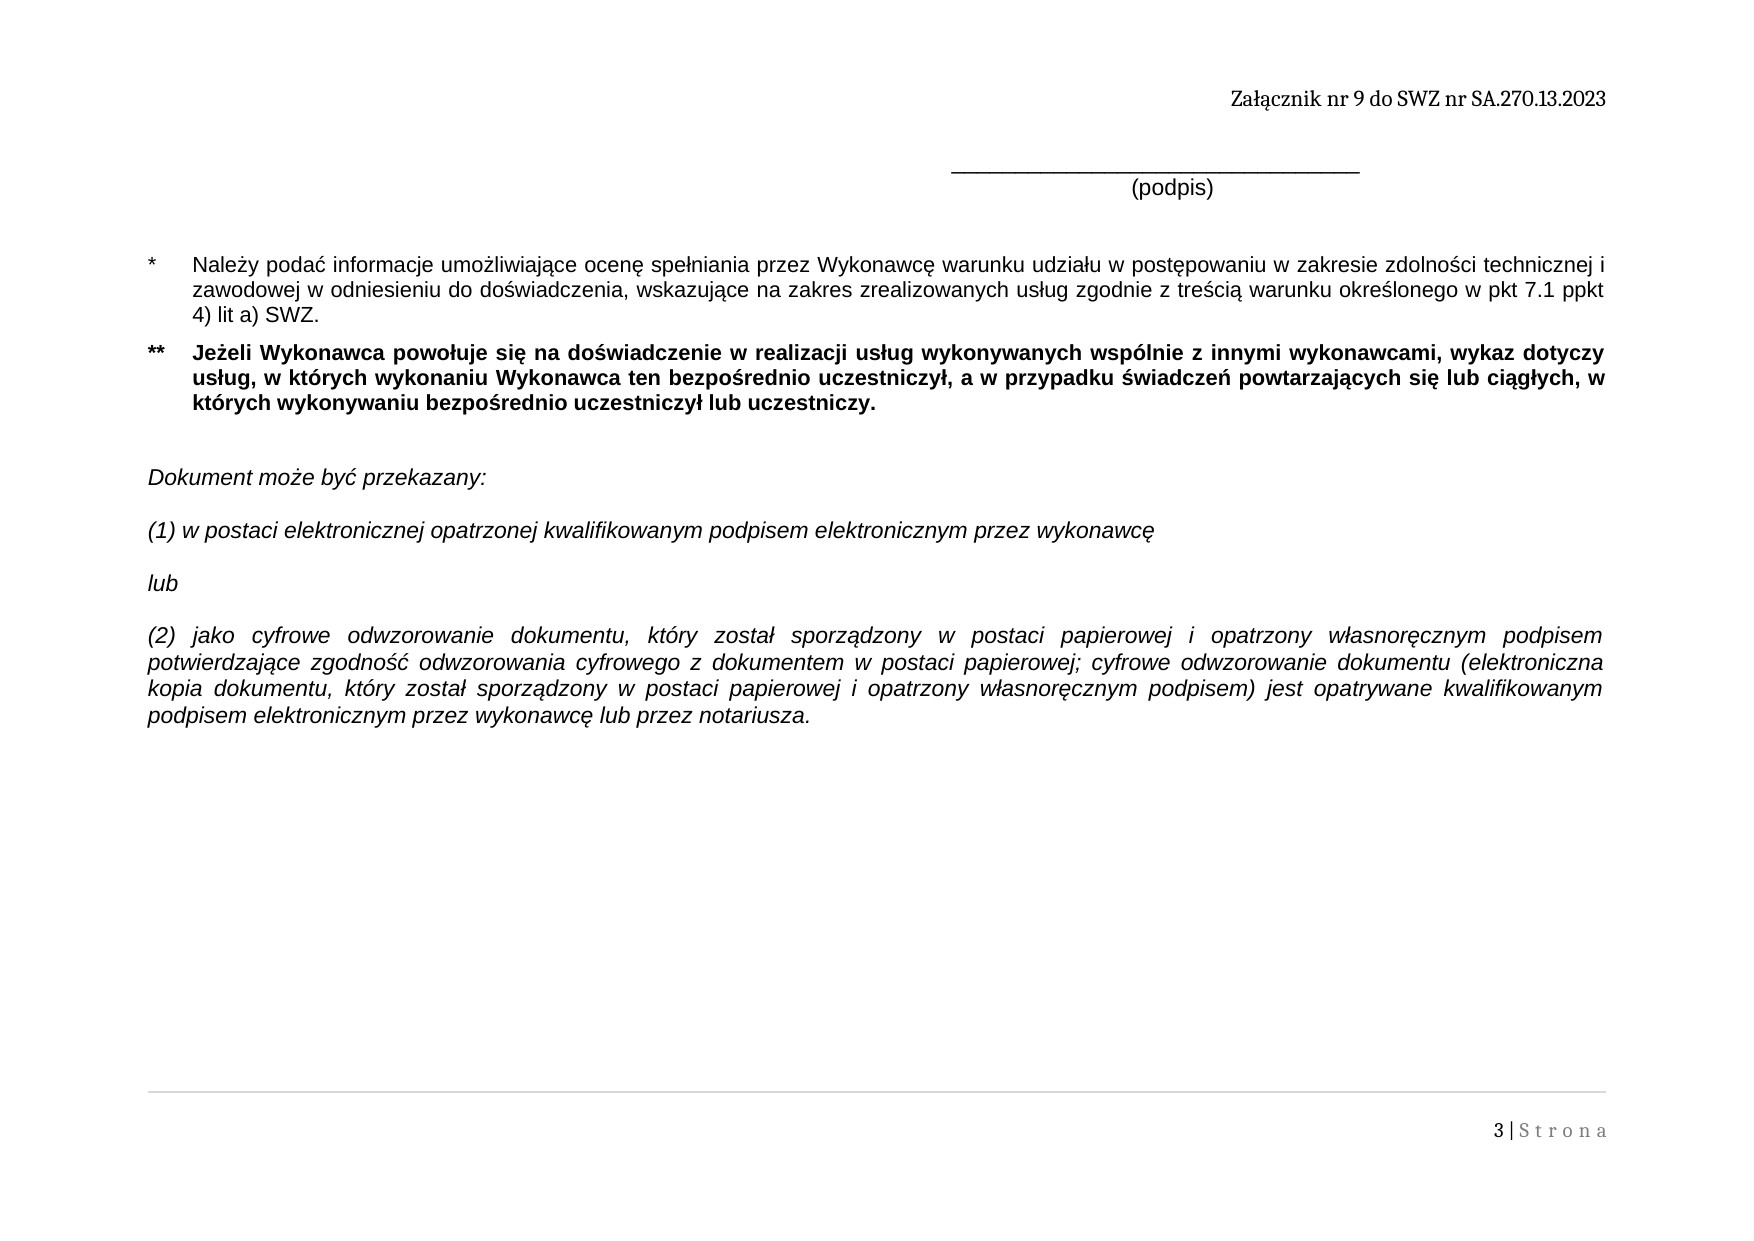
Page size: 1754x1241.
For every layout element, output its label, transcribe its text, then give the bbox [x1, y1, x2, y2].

text ** Jeżeli Wykonawca powołuje się na doświadczenie w realizacji usług wykonywanych wspólnie z innymi wykonawcami, wykaz dotyczy usług, w których wykonaniu Wykonawca ten bezpośrednio uczestniczył, a w przypadku świadczeń powtarzających się lub ciągłych, w których wykonywaniu bezpośrednio uczestniczył lub uczestniczy. [148, 340, 1606, 415]
text ________________________________ (podpis) [738, 148, 1606, 200]
text * Należy podać informacje umożliwiające ocenę spełniania przez Wykonawcę warunku udziału w postępowaniu w zakresie zdolności technicznej i zawodowej w odniesieniu do doświadczenia, wskazujące na zakres zrealizowanych usług zgodnie z treścią warunku określonego w pkt 7.1 ppkt 4) lit a) SWZ. [148, 252, 1606, 327]
text Dokument może być przekazany: (1) w postaci elektronicznej opatrzonej kwalifikowanym podpisem elektronicznym przez wykonawcę lub (2) jako cyfrowe odwzorowanie dokumentu, który został sporządzony w postaci papierowej i opatrzony własnoręcznym podpisem potwierdzające zgodność odwzorowania cyfrowego z dokumentem w postaci papierowej; cyfrowe odwzorowanie dokumentu (elektroniczna kopia dokumentu, który został sporządzony w postaci papierowej i opatrzony własnoręcznym podpisem) jest opatrywane kwalifikowanym podpisem elektronicznym przez wykonawcę lub przez notariusza. [148, 464, 1606, 728]
